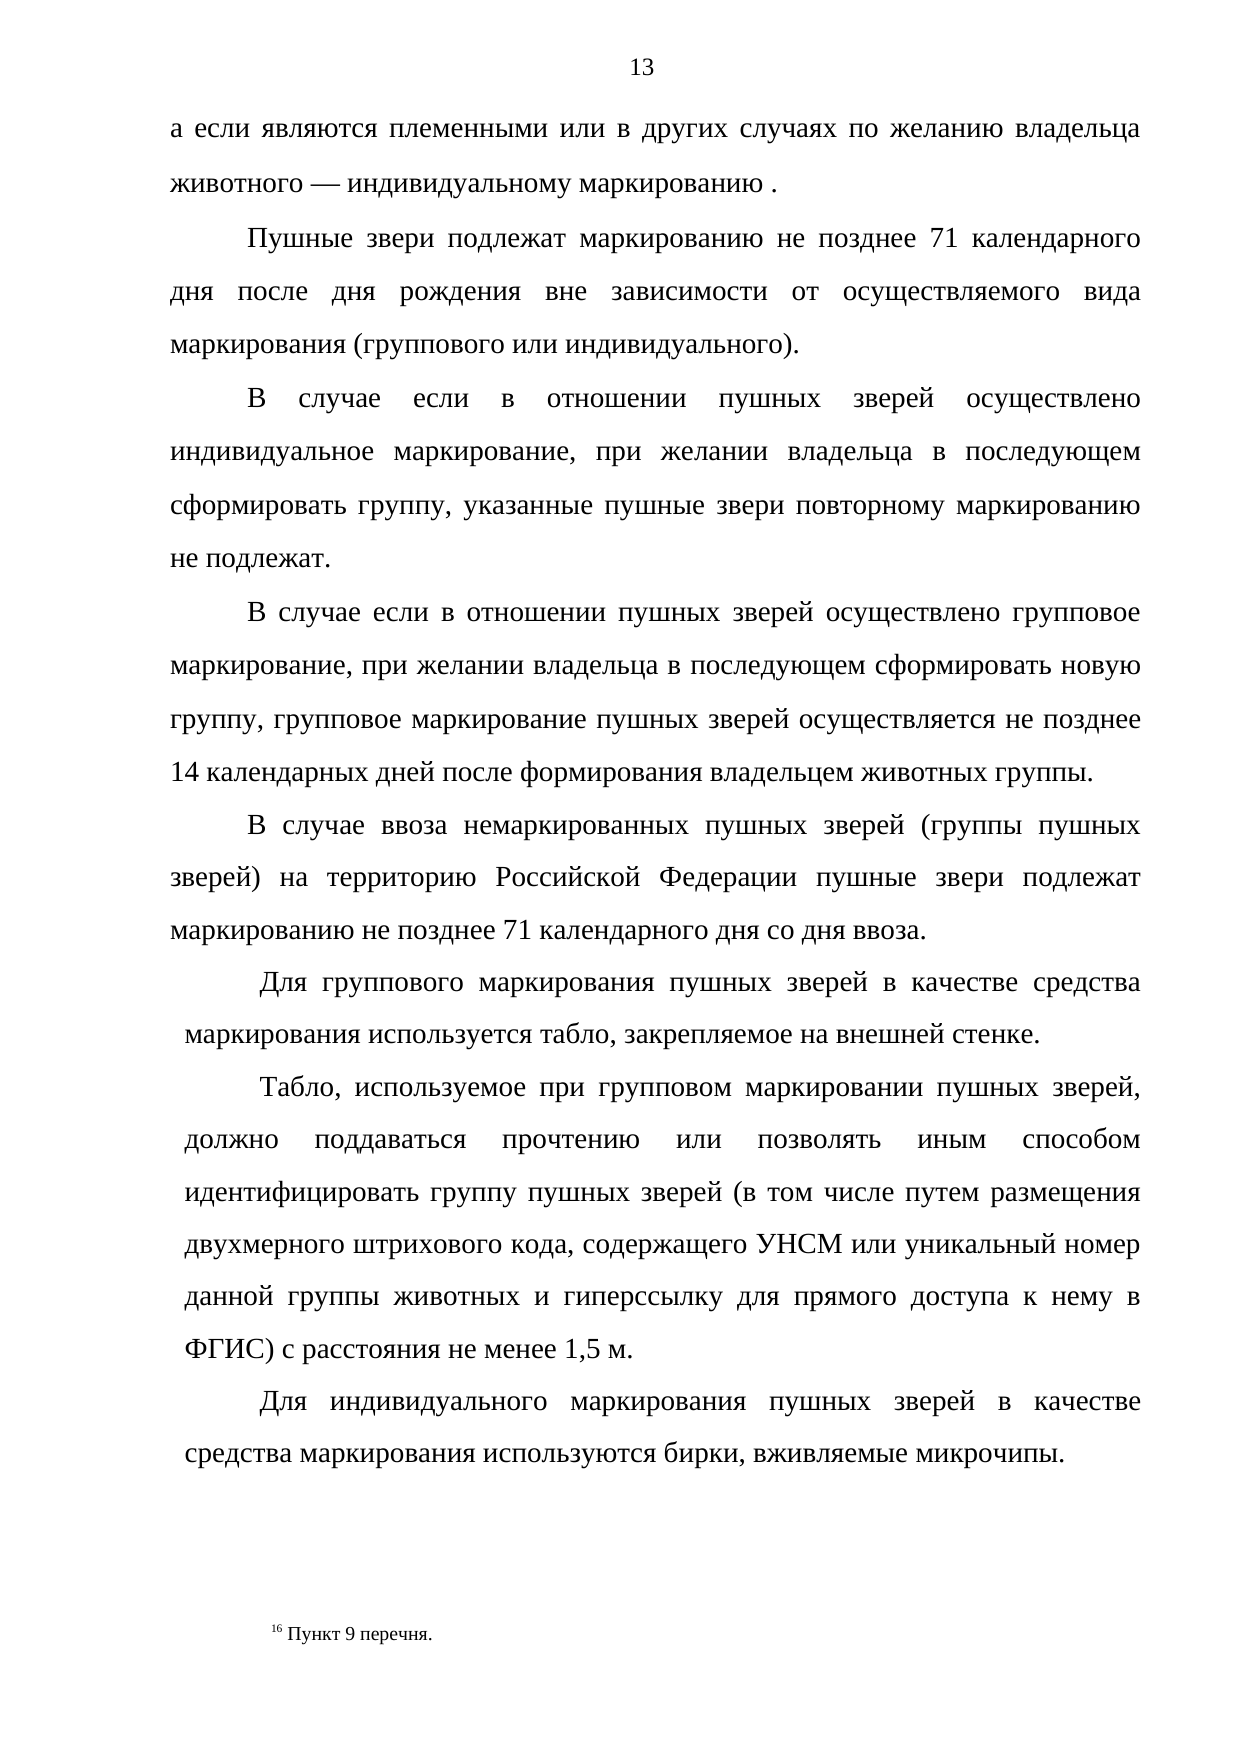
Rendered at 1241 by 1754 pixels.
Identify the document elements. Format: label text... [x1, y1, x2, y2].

text Для индивидуального маркирования пушных зверей в качестве средства маркирования используются бирки, вживляемые микрочипы. [184, 1383, 1142, 1469]
text Для группового маркирования пушных зверей в качестве средства маркирования используется табло, закрепляемое на внешней стенке. [184, 964, 1142, 1050]
text 16 Пункт 9 перечня. [271, 1622, 433, 1645]
text В случае если в отношении пушных зверей осуществлено индивидуальное маркирование, при желании владельца в последующем сформировать группу, указанные пушные звери повторному маркированию не подлежат. [170, 380, 1142, 574]
text а если являются племенными или в других случаях по желанию владельца животного — индивидуальному маркированию . [170, 110, 1142, 198]
text В случае если в отношении пушных зверей осуществлено групповое маркирование, при желании владельца в последующем сформировать новую группу, групповое маркирование пушных зверей осуществляется не позднее 14 календарных дней после формирования владельцем животных группы. [170, 594, 1142, 787]
text В случае ввоза немаркированных пушных зверей (группы пушных зверей) на территорию Российской Федерации пушные звери подлежат маркированию не позднее 71 календарного дня со дня ввоза. [170, 807, 1142, 945]
text Табло, используемое при групповом маркировании пушных зверей, должно поддаваться прочтению или позволять иным способом идентифицировать группу пушных зверей (в том числе путем размещения двухмерного штрихового кода, содержащего УНСМ или уникальный номер данной группы животных и гиперссылку для прямого доступа к нему в ФГИС) с расстояния не менее 1,5 м. [184, 1069, 1142, 1364]
text 13 [629, 52, 654, 81]
text Пушные звери подлежат маркированию не позднее 71 календарного дня после дня рождения вне зависимости от осуществляемого вида маркирования (группового или индивидуального). [170, 220, 1142, 360]
